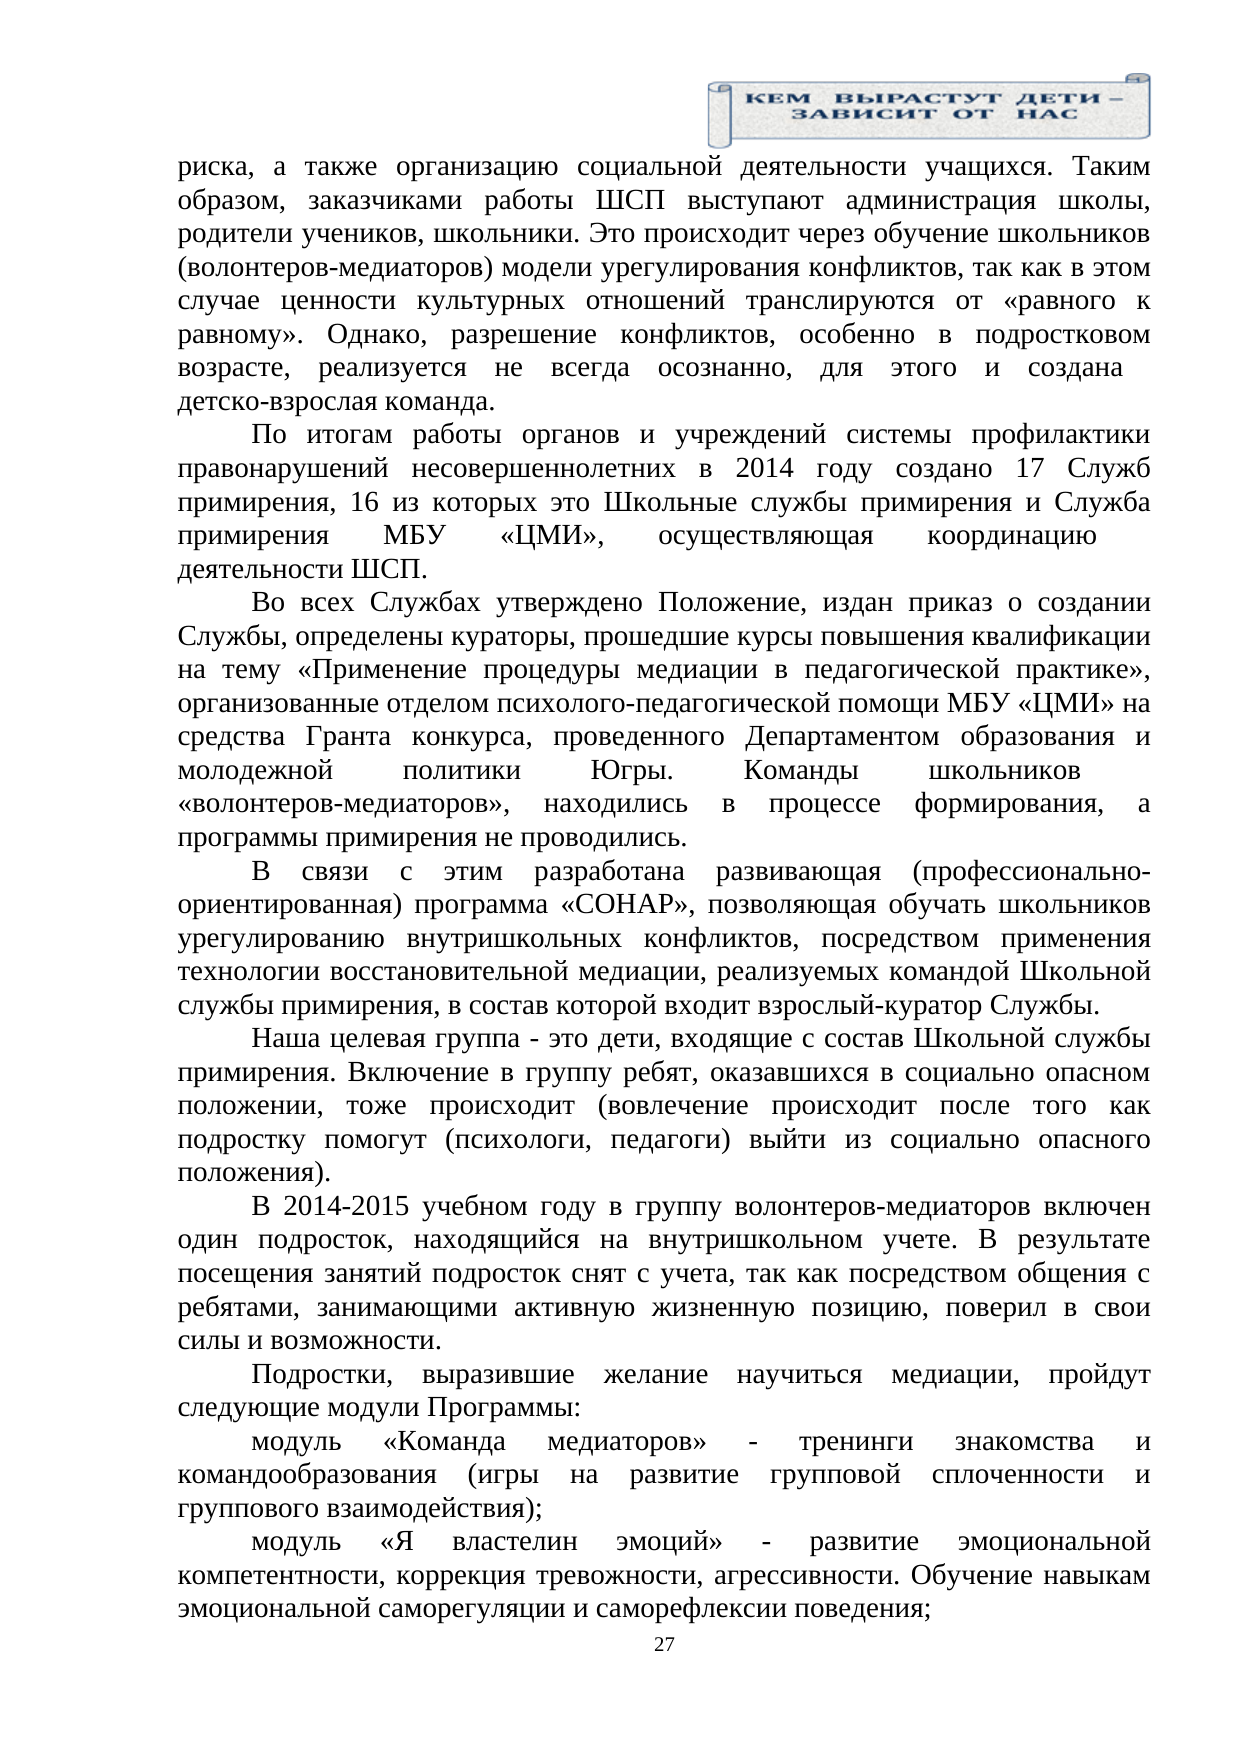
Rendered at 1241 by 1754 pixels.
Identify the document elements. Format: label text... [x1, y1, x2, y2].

text В связи с этим разработана развивающая (профессионально-ориентированная) программа «СОНАР», позволяющая обучать школьников урегулированию внутришкольных конфликтов, посредством применения технологии восстановительной медиации, реализуемых командой Школьной службы примирения, в состав которой входит взрослый-куратор Службы. [177, 853, 1152, 1020]
text модуль «Команда медиаторов» - тренинги знакомства и командообразования (игры на развитие групповой сплоченности и группового взаимодействия); [177, 1423, 1152, 1523]
text По итогам работы органов и учреждений системы профилактики правонарушений несовершеннолетних в 2014 году создано 17 Служб примирения, 16 из которых это Школьные службы примирения и Служба примирения МБУ «ЦМИ», осуществляющая координацию деятельности ШСП. [177, 417, 1152, 584]
picture [707, 73, 1152, 149]
text Подростки, выразившие желание научиться медиации, пройдут следующие модули Программы: [177, 1356, 1152, 1423]
text модуль «Я властелин эмоций» - развитие эмоциональной компетентности, коррекция тревожности, агрессивности. Обучение навыкам эмоциональной саморегуляции и саморефлексии поведения; [177, 1523, 1152, 1624]
text В 2014-2015 учебном году в группу волонтеров-медиаторов включен один подросток, находящийся на внутришкольном учете. В результате посещения занятий подросток снят с учета, так как посредством общения с ребятами, занимающими активную жизненную позицию, поверил в свои силы и возможности. [177, 1188, 1152, 1356]
text Наша целевая группа - это дети, входящие с состав Школьной службы примирения. Включение в группу ребят, оказавшихся в социально опасном положении, тоже происходит (вовлечение происходит после того как подростку помогут (психологи, педагоги) выйти из социально опасного положения). [177, 1020, 1152, 1188]
text Во всех Службах утверждено Положение, издан приказ о создании Службы, определены кураторы, прошедшие курсы повышения квалификации на тему «Применение процедуры медиации в педагогической практике», организованные отделом психолого-педагогической помощи МБУ «ЦМИ» на средства Гранта конкурса, проведенного Департаментом образования и молодежной политики Югры. Команды школьников «волонтеров-медиаторов», находились в процессе формирования, а программы примирения не проводились. [177, 584, 1152, 853]
